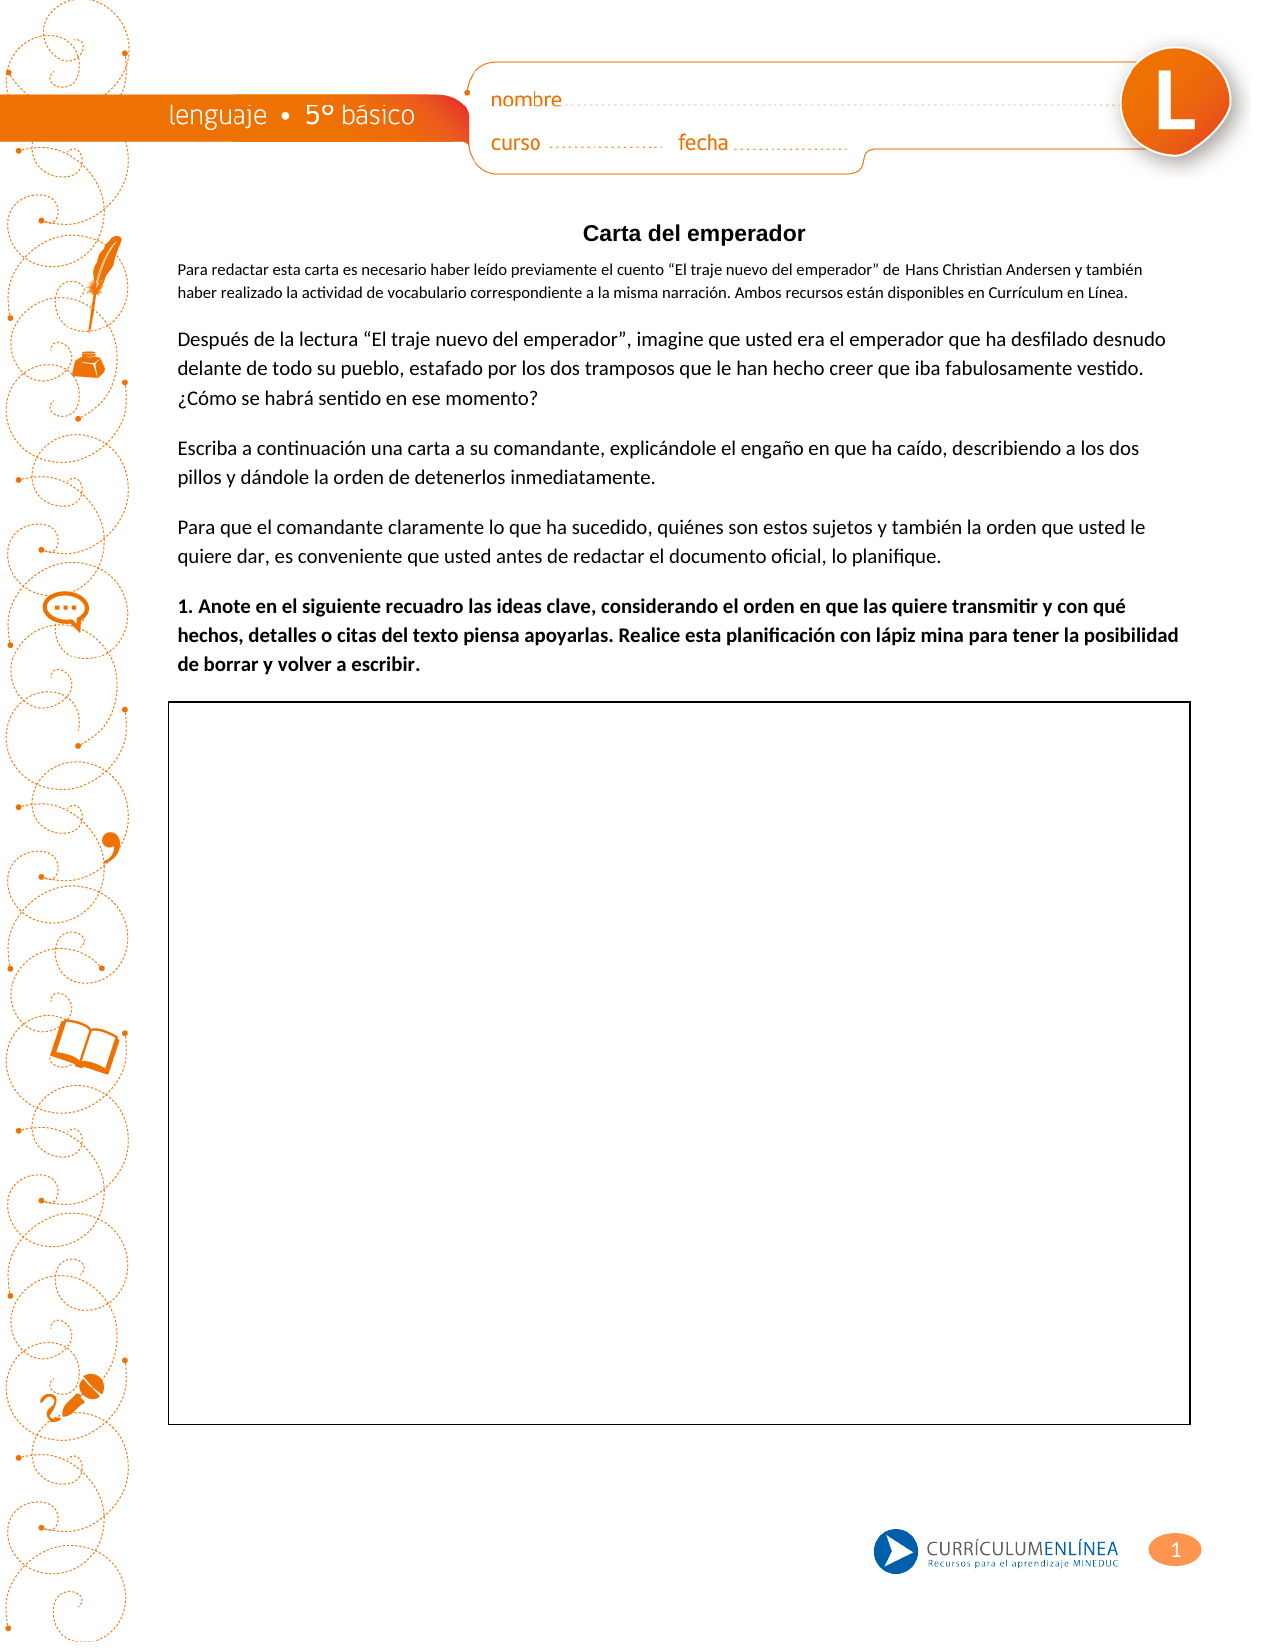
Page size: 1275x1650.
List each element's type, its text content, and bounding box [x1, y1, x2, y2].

picture [0, 0, 1251, 1642]
text Para que el comandante claramente lo que ha sucedido, quiénes son estos sujetos y también la orden que usted le quiere dar, es conveniente que usted antes de redactar el documento oficial, lo planifique. [177, 514, 1181, 568]
text Para redactar esta carta es necesario haber leído previamente el cuento “El traje nuevo del emperador” de Hans Christian Andersen y también haber realizado la actividad de vocabulario correspondiente a la misma narración. Ambos recursos están disponibles en Currículum en Línea. [177, 259, 1181, 303]
text Carta del emperador [207, 219, 1181, 246]
text Escriba a continuación una carta a su comandante, explicándole el engaño en que ha caído, describiendo a los dos pillos y dándole la orden de detenerlos inmediatamente. [177, 435, 1181, 489]
text Después de la lectura “El traje nuevo del emperador”, imagine que usted era el emperador que ha desfilado desnudo delante de todo su pueblo, estafado por los dos tramposos que le han hecho creer que iba fabulosamente vestido. ¿Cómo se habrá sentido en ese momento? [177, 326, 1181, 410]
text 1. Anote en el siguiente recuadro las ideas clave, considerando el orden en que las quiere transmitir y con qué hechos, detalles o citas del texto piensa apoyarlas. Realice esta planificación con lápiz mina para tener la posibilidad de borrar y volver a escribir. [177, 593, 1181, 677]
picture [872, 1525, 1123, 1577]
